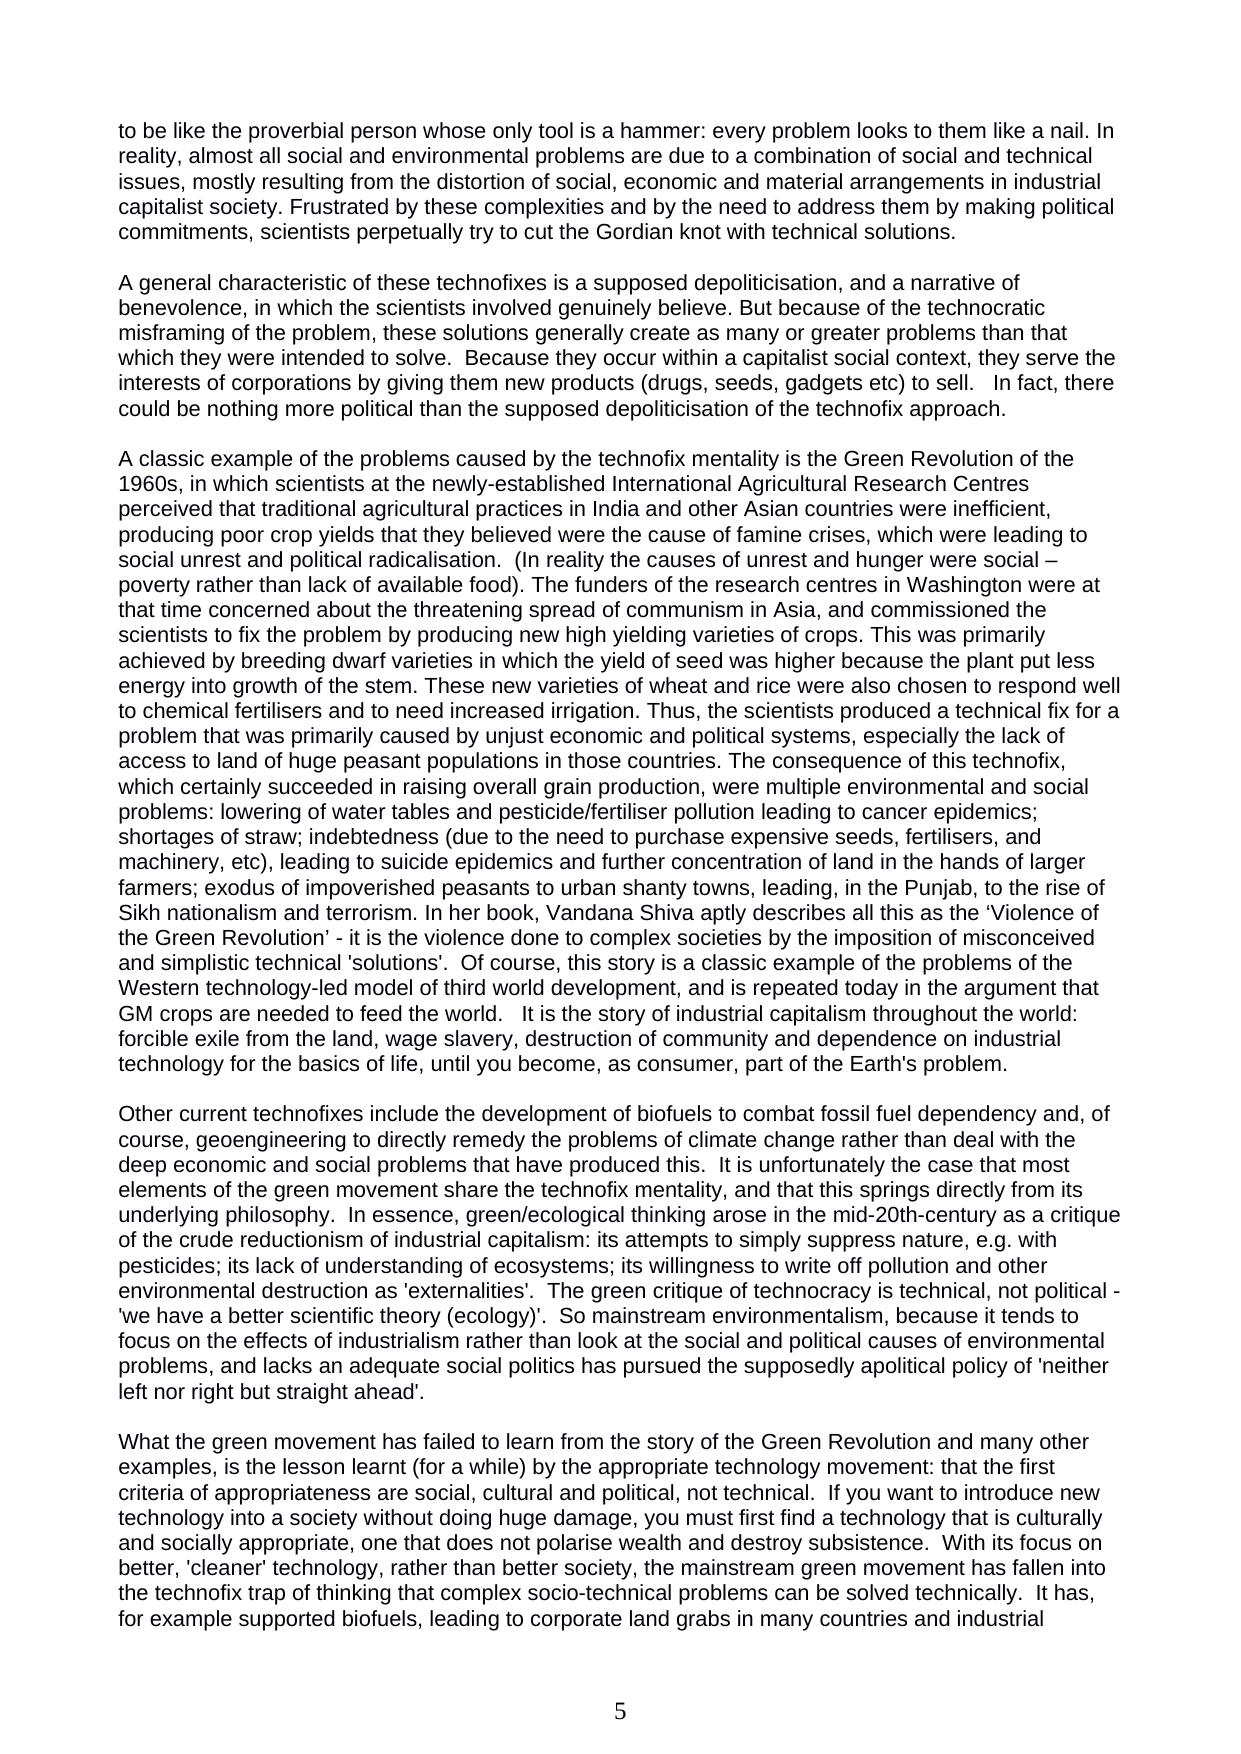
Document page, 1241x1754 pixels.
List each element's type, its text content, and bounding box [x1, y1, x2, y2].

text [118, 1429, 1122, 1631]
text A classic example of the problems caused by the technofix mentality is the Green Revolution of the 1960s, in which scientists at the newly-established International Agricultural Research Centres perceived that traditional agricultural practices in India and other Asian countries were inefficient, producing poor crop yields that they believed were the cause of famine crises, which were leading to social unrest and political radicalisation. (In reality the causes of unrest and hunger were social – poverty rather than lack of available food). The funders of the research centres in Washington were at that time concerned about the threatening spread of communism in Asia, and commissioned the scientists to fix the problem by producing new high yielding varieties of crops. This was primarily achieved by breeding dwarf varieties in which the yield of seed was higher because the plant put less energy into growth of the stem. These new varieties of wheat and rice were also chosen to respond well to chemical fertilisers and to need increased irrigation. Thus, the scientists produced a technical fix for a problem that was primarily caused by unjust economic and political systems, especially the lack of access to land of huge peasant populations in those countries. The consequence of this technofix, which certainly succeeded in raising overall grain production, were multiple environmental and social problems: lowering of water tables and pesticide/fertiliser pollution leading to cancer epidemics; shortages of straw; indebtedness (due to the need to purchase expensive seeds, fertilisers, and machinery, etc), leading to suicide epidemics and further concentration of land in the hands of larger farmers; exodus of impoverished peasants to urban shanty towns, leading, in the Punjab, to the rise of Sikh nationalism and terrorism. In her book, Vandana Shiva aptly describes all this as the ‘Violence of the Green Revolution’ - it is the violence done to complex societies by the imposition of misconceived and simplistic technical 'solutions'. Of course, this story is a classic example of the problems of the Western technology-led model of third world development, and is repeated today in the argument that GM crops are needed to feed the world. It is the story of industrial capitalism throughout the world: forcible exile from the land, wage slavery, destruction of community and dependence on industrial technology for the basics of life, until you become, as consumer, part of the Earth's problem. [118, 446, 1122, 1076]
text Other current technofixes include the development of biofuels to combat fossil fuel dependency and, of course, geoengineering to directly remedy the problems of climate change rather than deal with the deep economic and social problems that have produced this. It is unfortunately the case that most elements of the green movement share the technofix mentality, and that this springs directly from its underlying philosophy. In essence, green/ecological thinking arose in the mid-20th-century as a critique of the crude reductionism of industrial capitalism: its attempts to simply suppress nature, e.g. with pesticides; its lack of understanding of ecosystems; its willingness to write off pollution and other environmental destruction as 'externalities'. The green critique of technocracy is technical, not political - 'we have a better scientific theory (ecology)'. So mainstream environmentalism, because it tends to focus on the effects of industrialism rather than look at the social and political causes of environmental problems, and lacks an adequate social politics has pursued the supposedly apolitical policy of 'neither left nor right but straight ahead'. [118, 1101, 1122, 1404]
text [118, 118, 1122, 244]
text A general characteristic of these technofixes is a supposed depoliticisation, and a narrative of benevolence, in which the scientists involved genuinely believe. But because of the technocratic misframing of the problem, these solutions generally create as many or greater problems than that which they were intended to solve. Because they occur within a capitalist social context, they serve the interests of corporations by giving them new products (drugs, seeds, gadgets etc) to sell. In fact, there could be nothing more political than the supposed depoliticisation of the technofix approach. [118, 269, 1122, 421]
